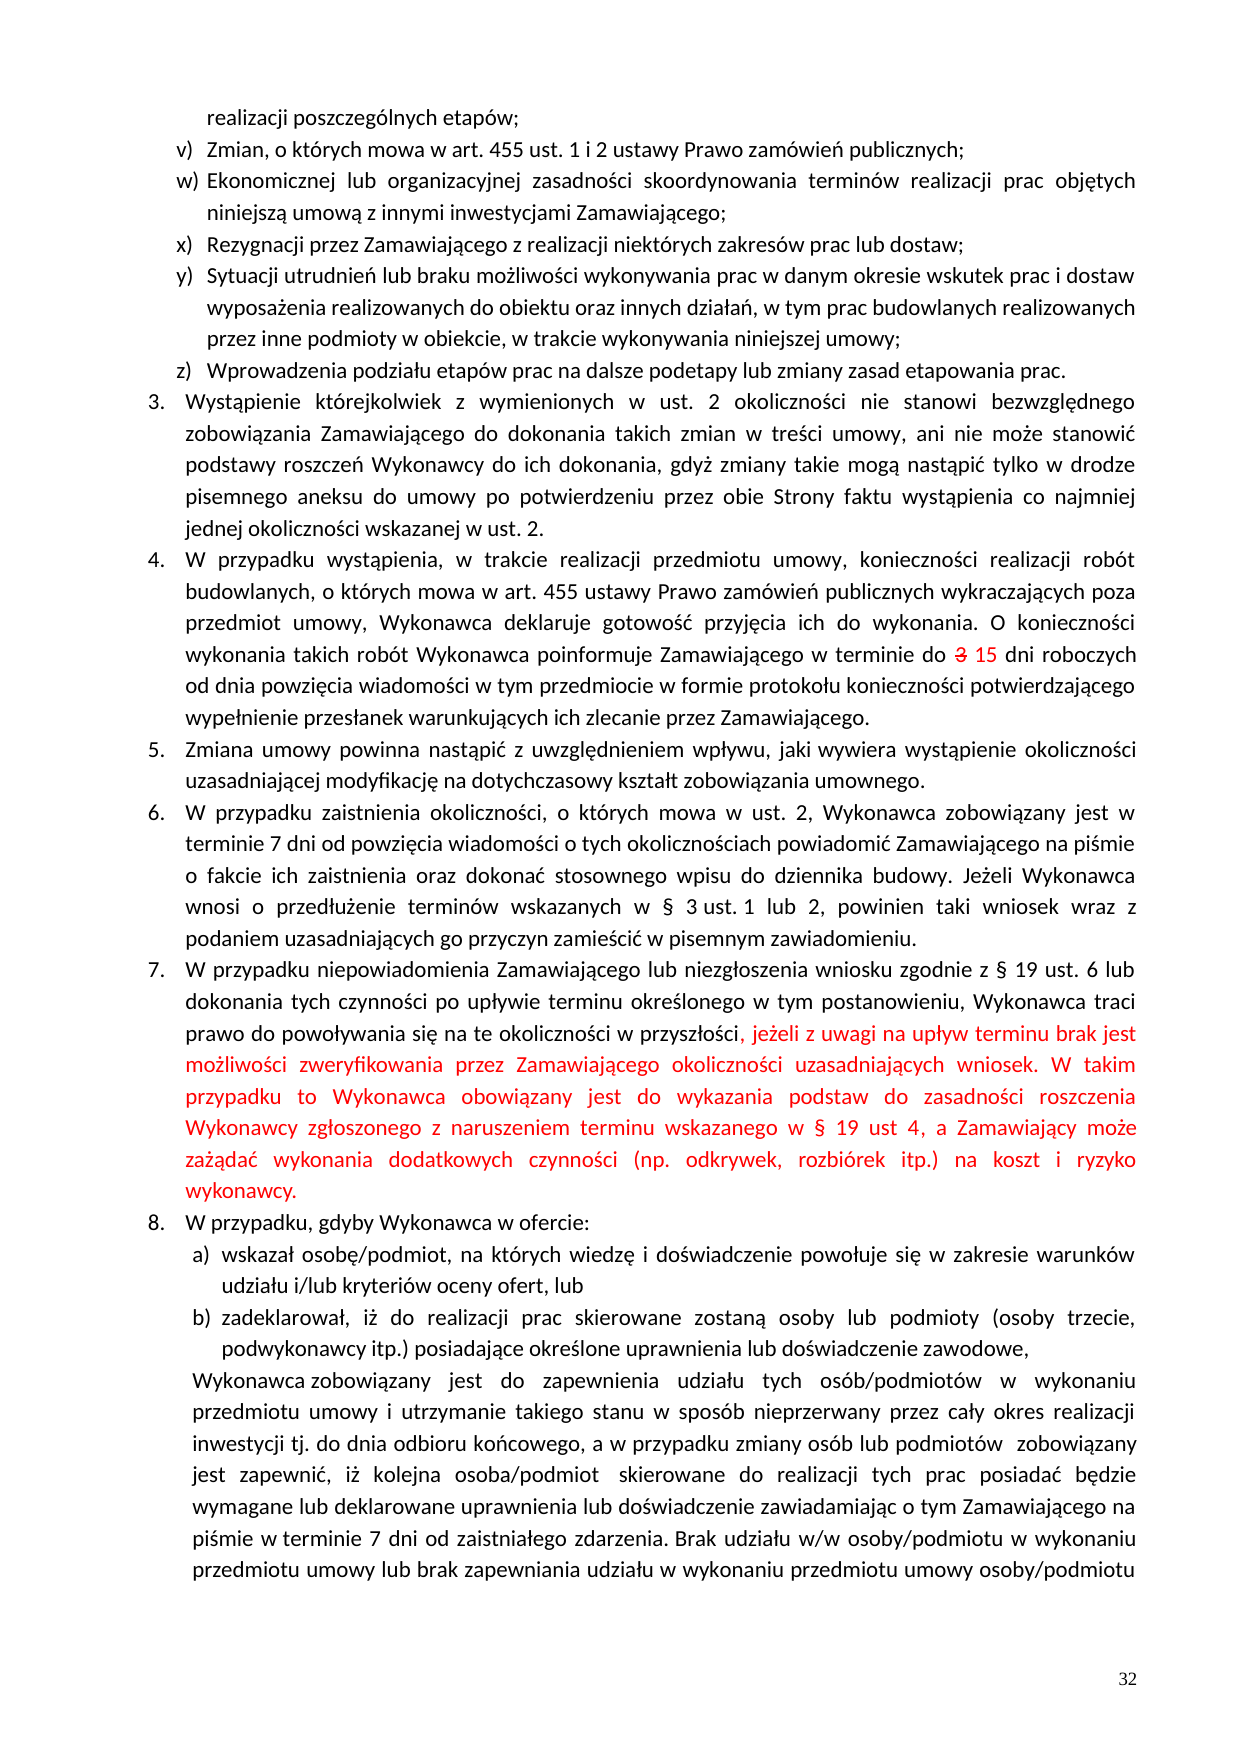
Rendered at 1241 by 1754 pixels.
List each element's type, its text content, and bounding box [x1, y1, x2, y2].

list W przypadku zaistnienia okoliczności, o których mowa w ust. 2, Wykonawca zobowiązany jest w terminie 7 dni od powzięcia wiadomości o tych okolicznościach powiadomić Zamawiającego na piśmie o fakcie ich zaistnienia oraz dokonać stosownego wpisu do dziennika budowy. Jeżeli Wykonawca wnosi o przedłużenie terminów wskazanych w § 3 ust. 1 lub 2, powinien taki wniosek wraz z podaniem uzasadniających go przyczyn zamieścić w pisemnym zawiadomieniu. [148, 798, 1137, 952]
list Rezygnacji przez Zamawiającego z realizacji niektórych zakresów prac lub dostaw; [176, 230, 1137, 258]
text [192, 1366, 1137, 1583]
list Wystąpienie którejkolwiek z wymienionych w ust. 2 okoliczności nie stanowi bezwzględnego zobowiązania Zamawiającego do dokonania takich zmian w treści umowy, ani nie może stanowić podstawy roszczeń Wykonawcy do ich dokonania, gdyż zmiany takie mogą nastąpić tylko w drodze pisemnego aneksu do umowy po potwierdzeniu przez obie Strony faktu wystąpienia co najmniej jednej okoliczności wskazanej w ust. 2. [148, 387, 1137, 542]
list W przypadku niepowiadomienia Zamawiającego lub niezgłoszenia wniosku zgodnie z § 19 ust. 6 lub dokonania tych czynności po upływie terminu określonego w tym postanowieniu, Wykonawca traci prawo do powoływania się na te okoliczności w przyszłości, jeżeli z uwagi na upływ terminu brak jest możliwości zweryfikowania przez Zamawiającego okoliczności uzasadniających wniosek. W takim przypadku to Wykonawca obowiązany jest do wykazania podstaw do zasadności roszczenia Wykonawcy zgłoszonego z naruszeniem terminu wskazanego w § 19 ust 4, a Zamawiający może zażądać wykonania dodatkowych czynności (np. odkrywek, rozbiórek itp.) na koszt i ryzyko wykonawcy. [148, 956, 1137, 1204]
list Wprowadzenia podziału etapów prac na dalsze podetapy lub zmiany zasad etapowania prac. [176, 356, 1137, 384]
list Sytuacji utrudnień lub braku możliwości wykonywania prac w danym okresie wskutek prac i dostaw wyposażenia realizowanych do obiektu oraz innych działań, w tym prac budowlanych realizowanych przez inne podmioty w obiekcie, w trakcie wykonywania niniejszej umowy; [176, 261, 1137, 352]
list wskazał osobę/podmiot, na których wiedzę i doświadczenie powołuje się w zakresie warunków udziału i/lub kryteriów oceny ofert, lub [192, 1240, 1137, 1299]
list Zmiana umowy powinna nastąpić z uwzględnieniem wpływu, jaki wywiera wystąpienie okoliczności uzasadniającej modyfikację na dotychczasowy kształt zobowiązania umownego. [148, 735, 1137, 794]
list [176, 103, 1137, 131]
list zadeklarował, iż do realizacji prac skierowane zostaną osoby lub podmioty (osoby trzecie, podwykonawcy itp.) posiadające określone uprawnienia lub doświadczenie zawodowe, [192, 1303, 1137, 1362]
list Zmian, o których mowa w art. 455 ust. 1 i 2 ustawy Prawo zamówień publicznych; [176, 135, 1137, 163]
list W przypadku wystąpienia, w trakcie realizacji przedmiotu umowy, konieczności realizacji robót budowlanych, o których mowa w art. 455 ustawy Prawo zamówień publicznych wykraczających poza przedmiot umowy, Wykonawca deklaruje gotowość przyjęcia ich do wykonania. O konieczności wykonania takich robót Wykonawca poinformuje Zamawiającego w terminie do 3 15 dni roboczych od dnia powzięcia wiadomości w tym przedmiocie w formie protokołu konieczności potwierdzającego wypełnienie przesłanek warunkujących ich zlecanie przez Zamawiającego. [148, 545, 1137, 731]
list W przypadku, gdyby Wykonawca w ofercie: [148, 1208, 1137, 1236]
list Ekonomicznej lub organizacyjnej zasadności skoordynowania terminów realizacji prac objętych niniejszą umową z innymi inwestycjami Zamawiającego; [176, 167, 1137, 226]
